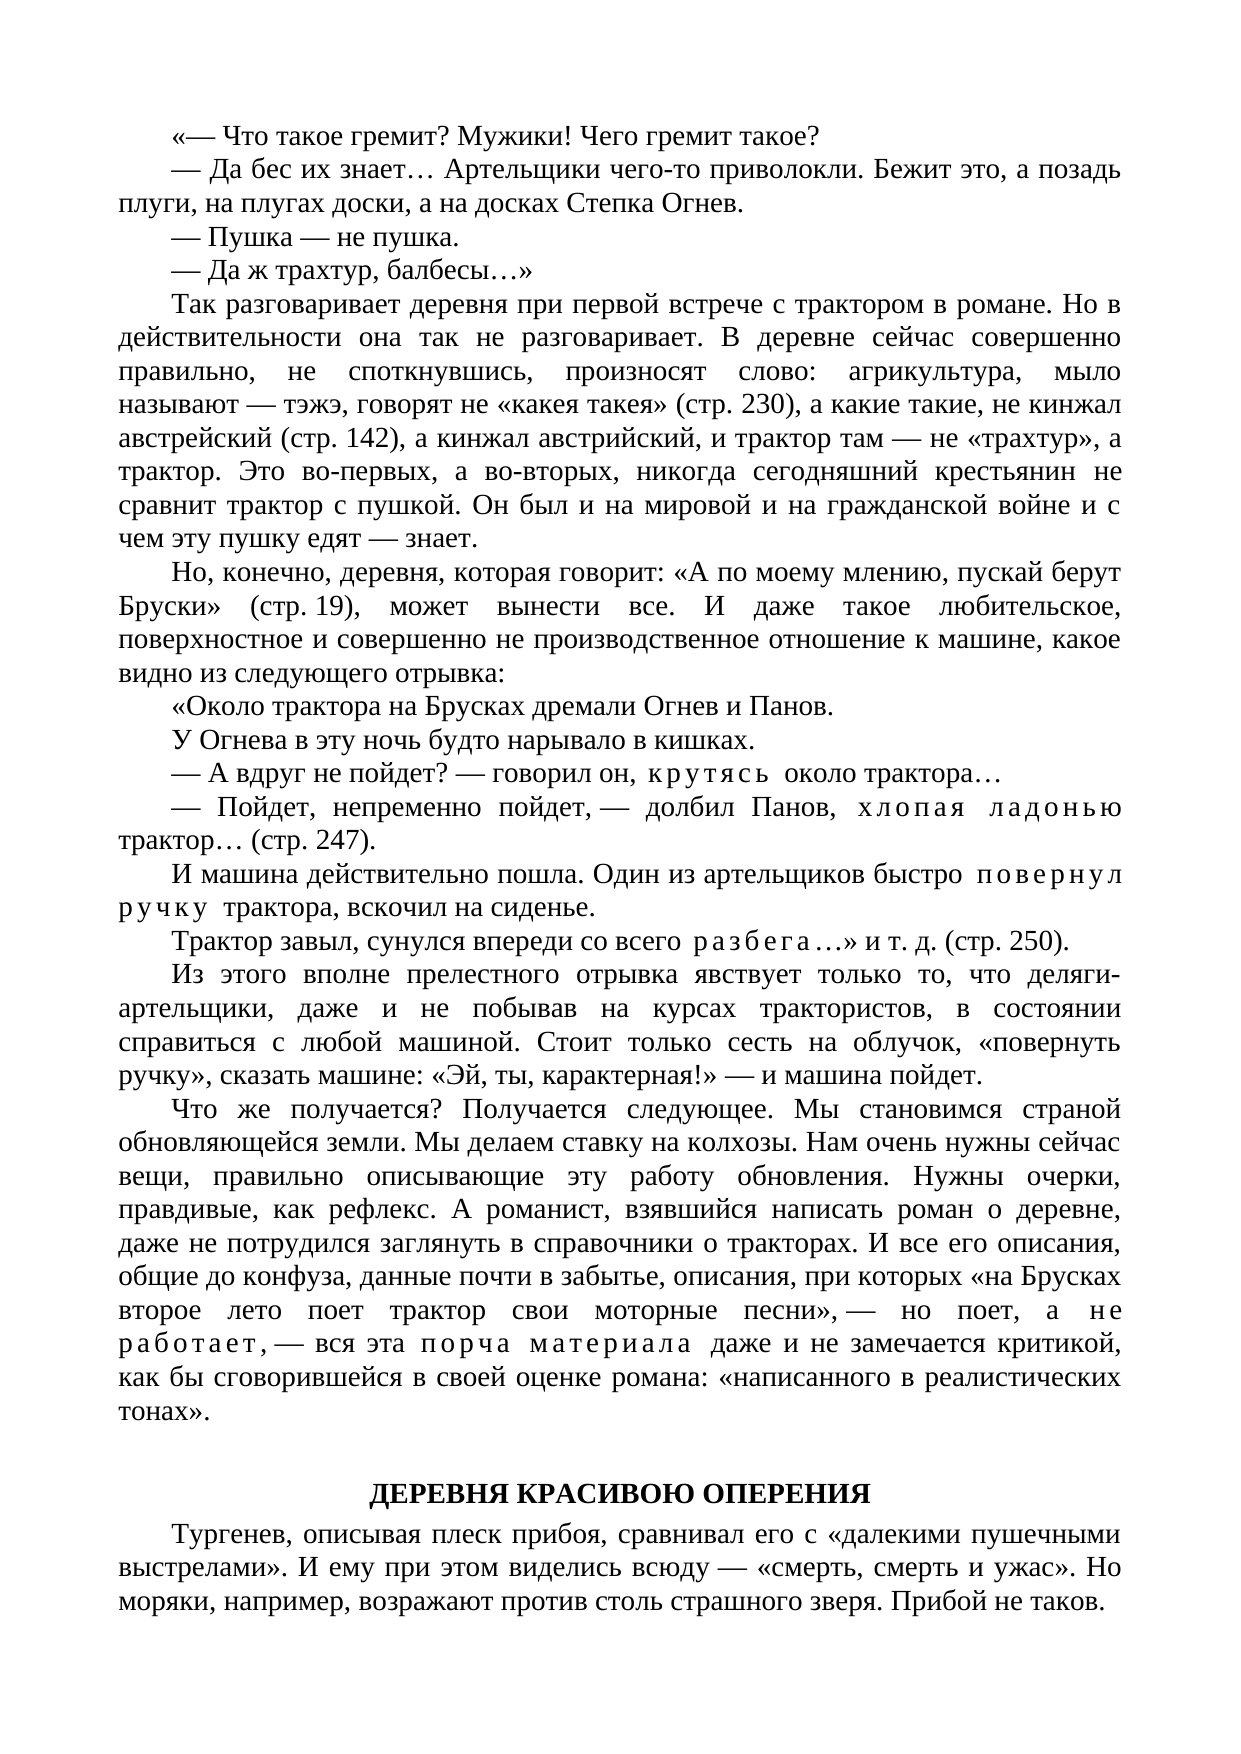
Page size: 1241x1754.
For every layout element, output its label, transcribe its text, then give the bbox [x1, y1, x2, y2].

text «— Что такое гремит? Мужики! Чего гремит такое? [118, 118, 1122, 152]
text — Да бес их знает… Артельщики чего-то приволокли. Бежит это, а позадь плуги, на плугах доски, а на досках Степка Огнев. [118, 152, 1122, 219]
text Но, конечно, деревня, которая говорит: «А по моему млению, пускай берут Бруски» (стр. 19), может вынести все. И даже такое любительское, поверхностное и совершенно не производственное отношение к машине, какое видно из следующего отрывка: [118, 554, 1122, 688]
text «Около трактора на Брусках дремали Огнев и Панов. [118, 688, 1122, 722]
text Что же получается? Получается следующее. Мы становимся страной обновляющейся земли. Мы делаем ставку на колхозы. Нам очень нужны сейчас вещи, правильно описывающие эту работу обновления. Нужны очерки, правдивые, как рефлекс. А романист, взявшийся написать роман о деревне, даже не потрудился заглянуть в справочники о тракторах. И все его описания, общие до конфуза, данные почти в забытье, описания, при которых «на Брусках второе лето поет трактор свои моторные песни», — но поет, а не работает, — вся эта порча материала даже и не замечается критикой, как бы сговорившейся в своей оценке романа: «написанного в реалистических тонах». [118, 1091, 1122, 1426]
subtitle Деревня красивою оперения [118, 1476, 1122, 1510]
text — Пойдет, непременно пойдет, — долбил Панов, хлопая ладонью трактор… (стр. 247). [118, 789, 1122, 856]
text Трактор завыл, сунулся впереди со всего разбега…» и т. д. (стр. 250). [118, 923, 1122, 957]
text Так разговаривает деревня при первой встрече с трактором в романе. Но в действительности она так не разговаривает. В деревне сейчас совершенно правильно, не споткнувшись, произносят слово: агрикультура, мыло называют — тэжэ, говорят не «какея такея» (стр. 230), а какие такие, не кинжал австрейский (стр. 142), а кинжал австрийский, и трактор там — не «трахтур», а трактор. Это во-первых, а во-вторых, никогда сегодняшний крестьянин {116} не сравнит трактор с пушкой. Он был и на мировой и на гражданской войне и с чем эту пушку едят — знает. [118, 286, 1122, 554]
text У Огнева в эту ночь будто нарывало в кишках. [118, 722, 1122, 755]
text — Да ж трахтур, балбесы…» [118, 252, 1122, 286]
text И машина действительно пошла. Один из артельщиков быстро повернул ручку трактора, вскочил на сиденье. [118, 856, 1122, 923]
text — А вдруг не пойдет? — говорил он, крутясь около трактора… [118, 755, 1122, 789]
text Из этого вполне прелестного отрывка явствует только то, что деляги-артельщики, даже и не побывав на курсах трактористов, в состоянии справиться с любой машиной. Стоит только сесть на облучок, «повернуть ручку», сказать машине: «Эй, ты, карактерная!» — и машина пойдет. [118, 957, 1122, 1091]
text Тургенев, описывая плеск прибоя, сравнивал его с «далекими пушечными выстрелами». И ему при этом виделись всюду — «смерть, смерть и ужас». Но моряки, {117} например, возражают против столь страшного зверя. Прибой не таков. [118, 1516, 1122, 1617]
text — Пушка — не пушка. [118, 219, 1122, 252]
